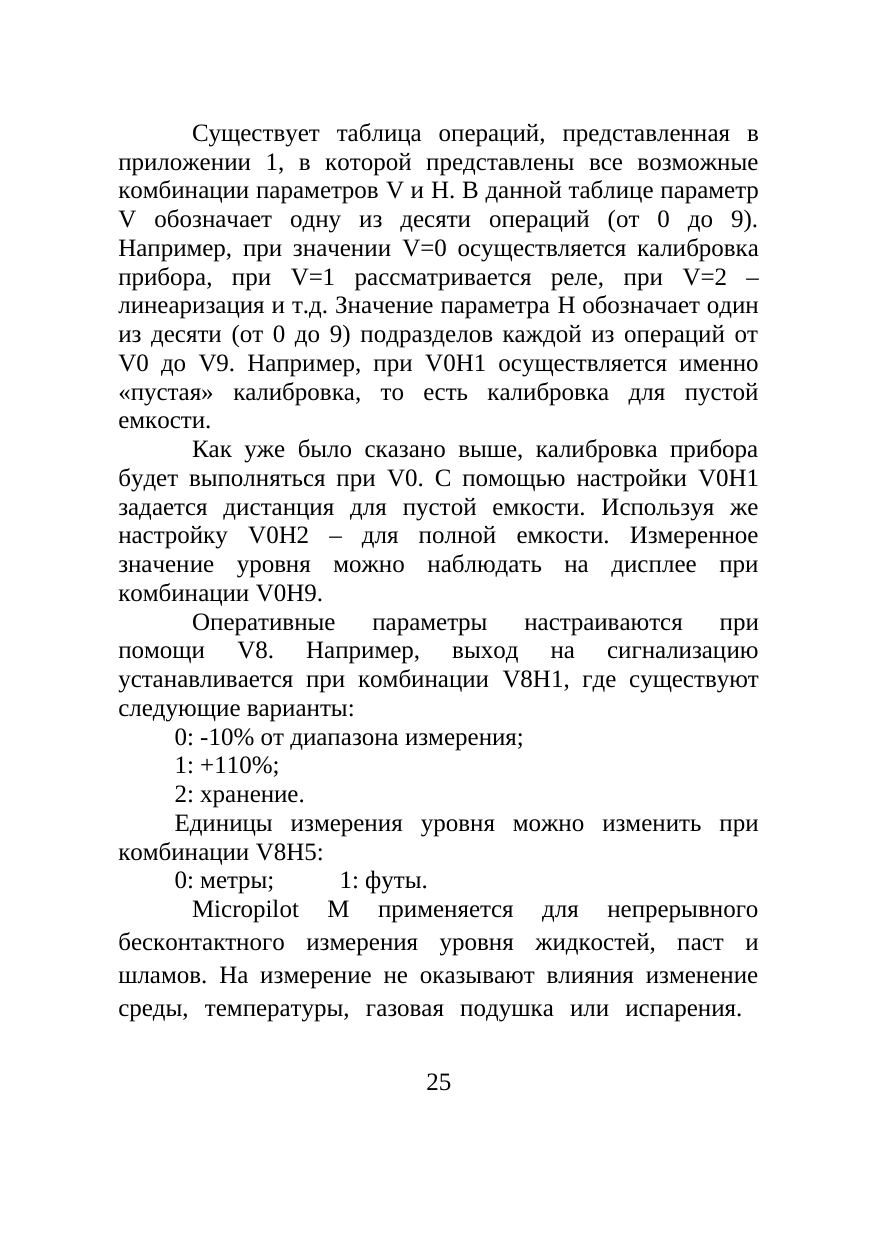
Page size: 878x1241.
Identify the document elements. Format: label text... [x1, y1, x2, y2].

text Как уже было сказано выше, калибровка прибора будет выполняться при V0. C помощью настройки V0H1 задается дистанция для пустой емкости. Используя же настройку V0H2 – для полной емкости. Измеренное значение уровня можно наблюдать на дисплее при комбинации V0H9. [118, 434, 759, 607]
text 1: +110%; [118, 751, 759, 779]
text 0: метры; 1: футы. [118, 866, 759, 894]
text Оперативные параметры настраиваются при помощи V8. Например, выход на сигнализацию устанавливается при комбинации V8H1, где существуют следующие варианты: [118, 607, 759, 722]
text 2: хранение. [118, 779, 759, 808]
text Единицы измерения уровня можно изменить при комбинации V8H5: [118, 808, 759, 866]
text Существует таблица операций, представленная в приложении 1, в которой представлены все возможные комбинации параметров V и H. В данной таблице параметр V обозначает одну из десяти операций (от 0 до 9). Например, при значении V=0 осуществляется калибровка прибора, при V=1 рассматривается реле, при V=2 – линеаризация и т.д. Значение параметра H обозначает один из десяти (от 0 до 9) подразделов каждой из операций от V0 до V9. Например, при V0H1 осуществляется именно «пустая» калибровка, то есть калибровка для пустой емкости. [118, 118, 759, 434]
text 0: -10% от диапазона измерения; [118, 722, 759, 751]
text Micropilot M применяется для непрерывного бесконтактного измерения уровня жидкостей, паст и шламов. На измерение не оказывают влияния изменение среды, температуры, газовая подушка или испарения. [118, 894, 759, 1055]
